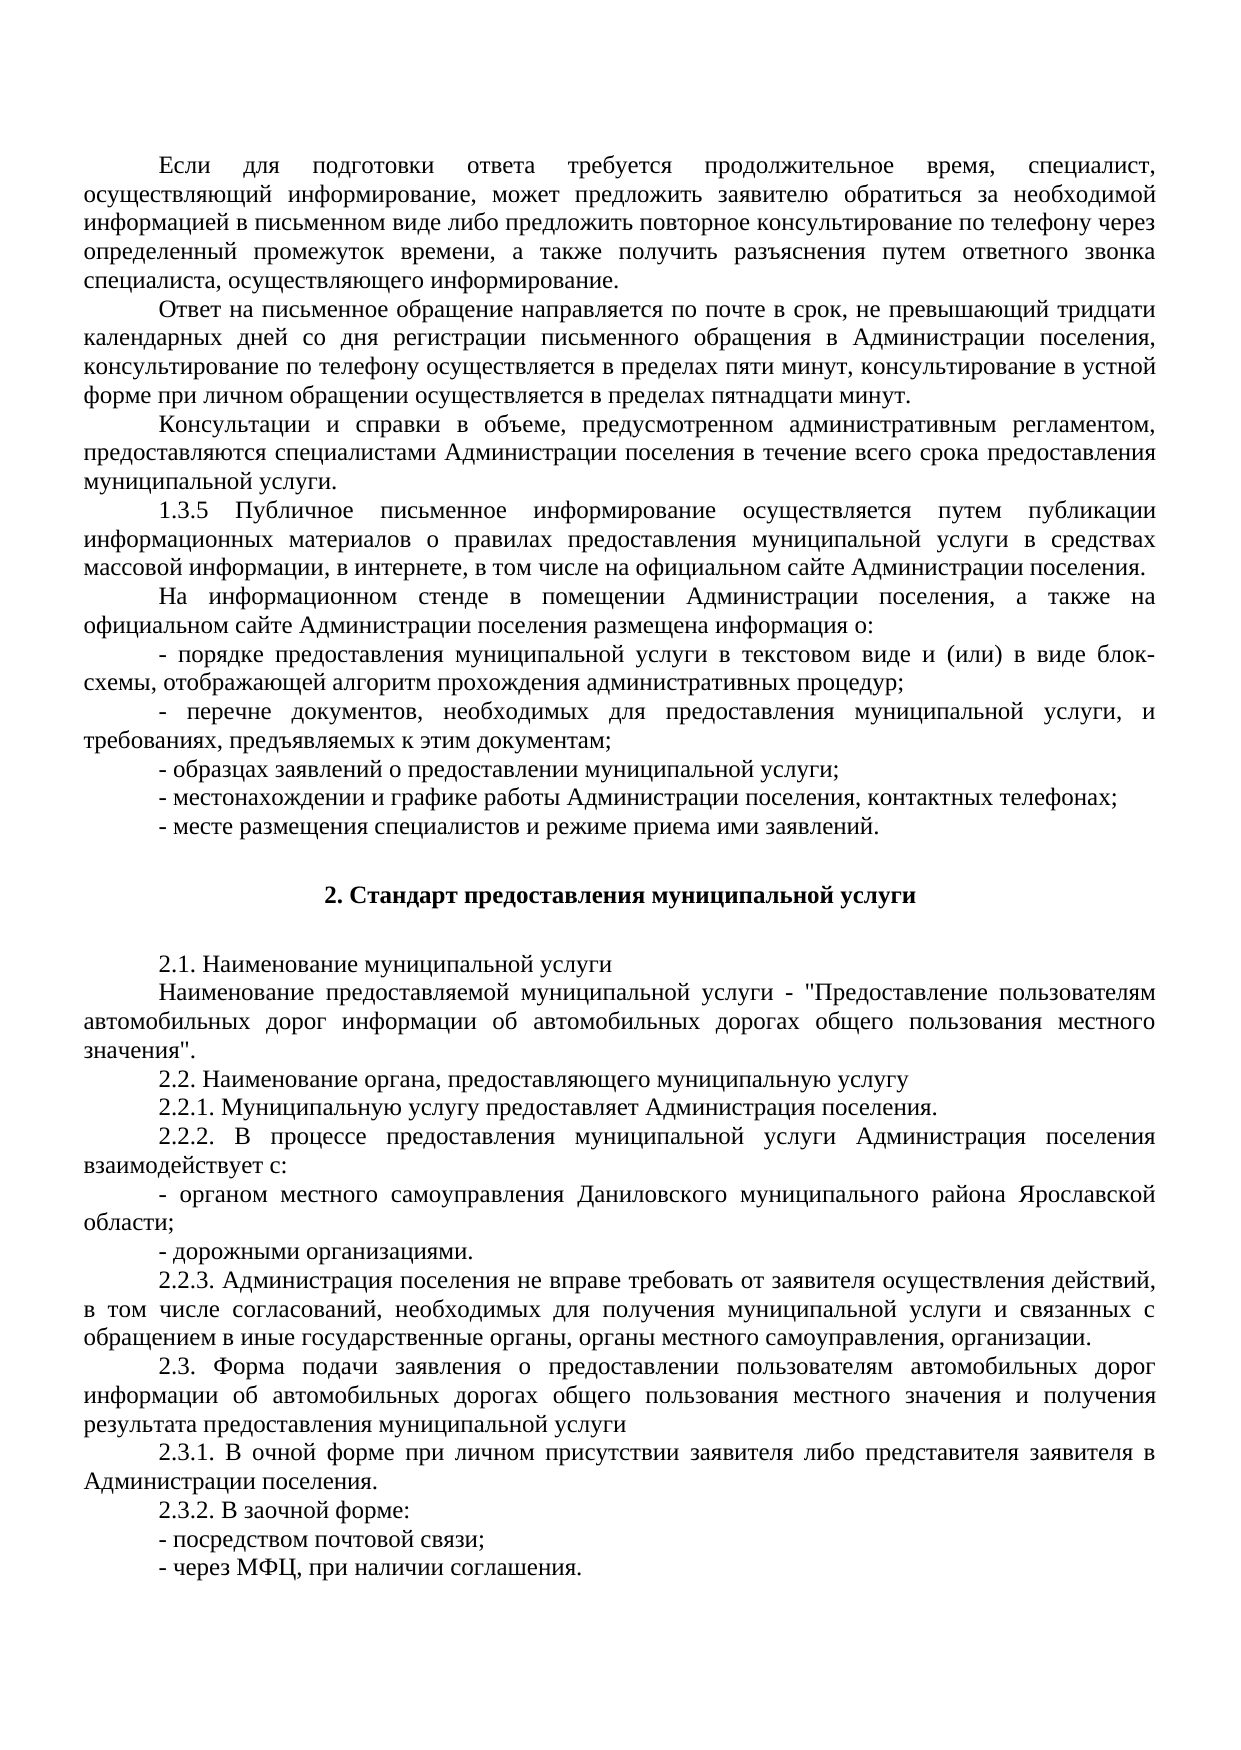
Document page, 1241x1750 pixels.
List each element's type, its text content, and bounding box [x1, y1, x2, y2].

text - месте размещения специалистов и режиме приема ими заявлений. [83, 811, 1157, 840]
text Ответ на письменное обращение направляется по почте в срок, не превышающий тридцати календарных дней со дня регистрации письменного обращения в Администрации поселения, консультирование по телефону осуществляется в пределах пяти минут, консультирование в устной форме при личном обращении осуществляется в пределах пятнадцати минут. [83, 294, 1157, 409]
text 2.3.2. В заочной форме: [83, 1495, 1157, 1524]
text - дорожными организациями. [83, 1236, 1157, 1265]
text 2.1. Наименование муниципальной услуги [83, 949, 1157, 977]
text Консультации и справки в объеме, предусмотренном административным регламентом, предоставляются специалистами Администрации поселения в течение всего срока предоставления муниципальной услуги. [83, 409, 1157, 495]
text Наименование предоставляемой муниципальной услуги - "Предоставление пользователям автомобильных дорог информации об автомобильных дорогах общего пользования местного значения". [83, 977, 1157, 1064]
text 1.3.5 Публичное письменное информирование осуществляется путем публикации информационных материалов о правилах предоставления муниципальной услуги в средствах массовой информации, в интернете, в том числе на официальном сайте Администрации поселения. [83, 495, 1157, 581]
text 2.3. Форма подачи заявления о предоставлении пользователям автомобильных дорог информации об автомобильных дорогах общего пользования местного значения и получения результата предоставления муниципальной услуги [83, 1351, 1157, 1437]
text - посредством почтовой связи; [83, 1524, 1157, 1552]
text 2.3.1. В очной форме при личном присутствии заявителя либо представителя заявителя в Администрации поселения. [83, 1437, 1157, 1495]
text На информационном стенде в помещении Администрации поселения, а также на официальном сайте Администрации поселения размещена информация о: [83, 581, 1157, 639]
text - органом местного самоуправления Даниловского муниципального района Ярославской области; [83, 1179, 1157, 1236]
text - перечне документов, необходимых для предоставления муниципальной услуги, и требованиях, предъявляемых к этим документам; [83, 696, 1157, 754]
text - местонахождении и графике работы Администрации поселения, контактных телефонах; [83, 782, 1157, 811]
text - порядке предоставления муниципальной услуги в текстовом виде и (или) в виде блок-схемы, отображающей алгоритм прохождения административных процедур; [83, 639, 1157, 696]
subtitle 2. Стандарт предоставления муниципальной услуги [83, 880, 1157, 909]
text 2.2.3. Администрация поселения не вправе требовать от заявителя осуществления действий, в том числе согласований, необходимых для получения муниципальной услуги и связанных с обращением в иные государственные органы, органы местного самоуправления, организации. [83, 1265, 1157, 1351]
text 2.2.1. Муниципальную услугу предоставляет Администрация поселения. [83, 1092, 1157, 1121]
text Если для подготовки ответа требуется продолжительное время, специалист, осуществляющий информирование, может предложить заявителю обратиться за необходимой информацией в письменном виде либо предложить повторное консультирование по телефону через определенный промежуток времени, а также получить разъяснения путем ответного звонка специалиста, осуществляющего информирование. [83, 150, 1157, 294]
text 2.2.2. В процессе предоставления муниципальной услуги Администрация поселения взаимодействует с: [83, 1121, 1157, 1179]
text 2.2. Наименование органа, предоставляющего муниципальную услугу [83, 1064, 1157, 1092]
text - образцах заявлений о предоставлении муниципальной услуги; [83, 754, 1157, 782]
text - через МФЦ, при наличии соглашения. [83, 1552, 1157, 1581]
